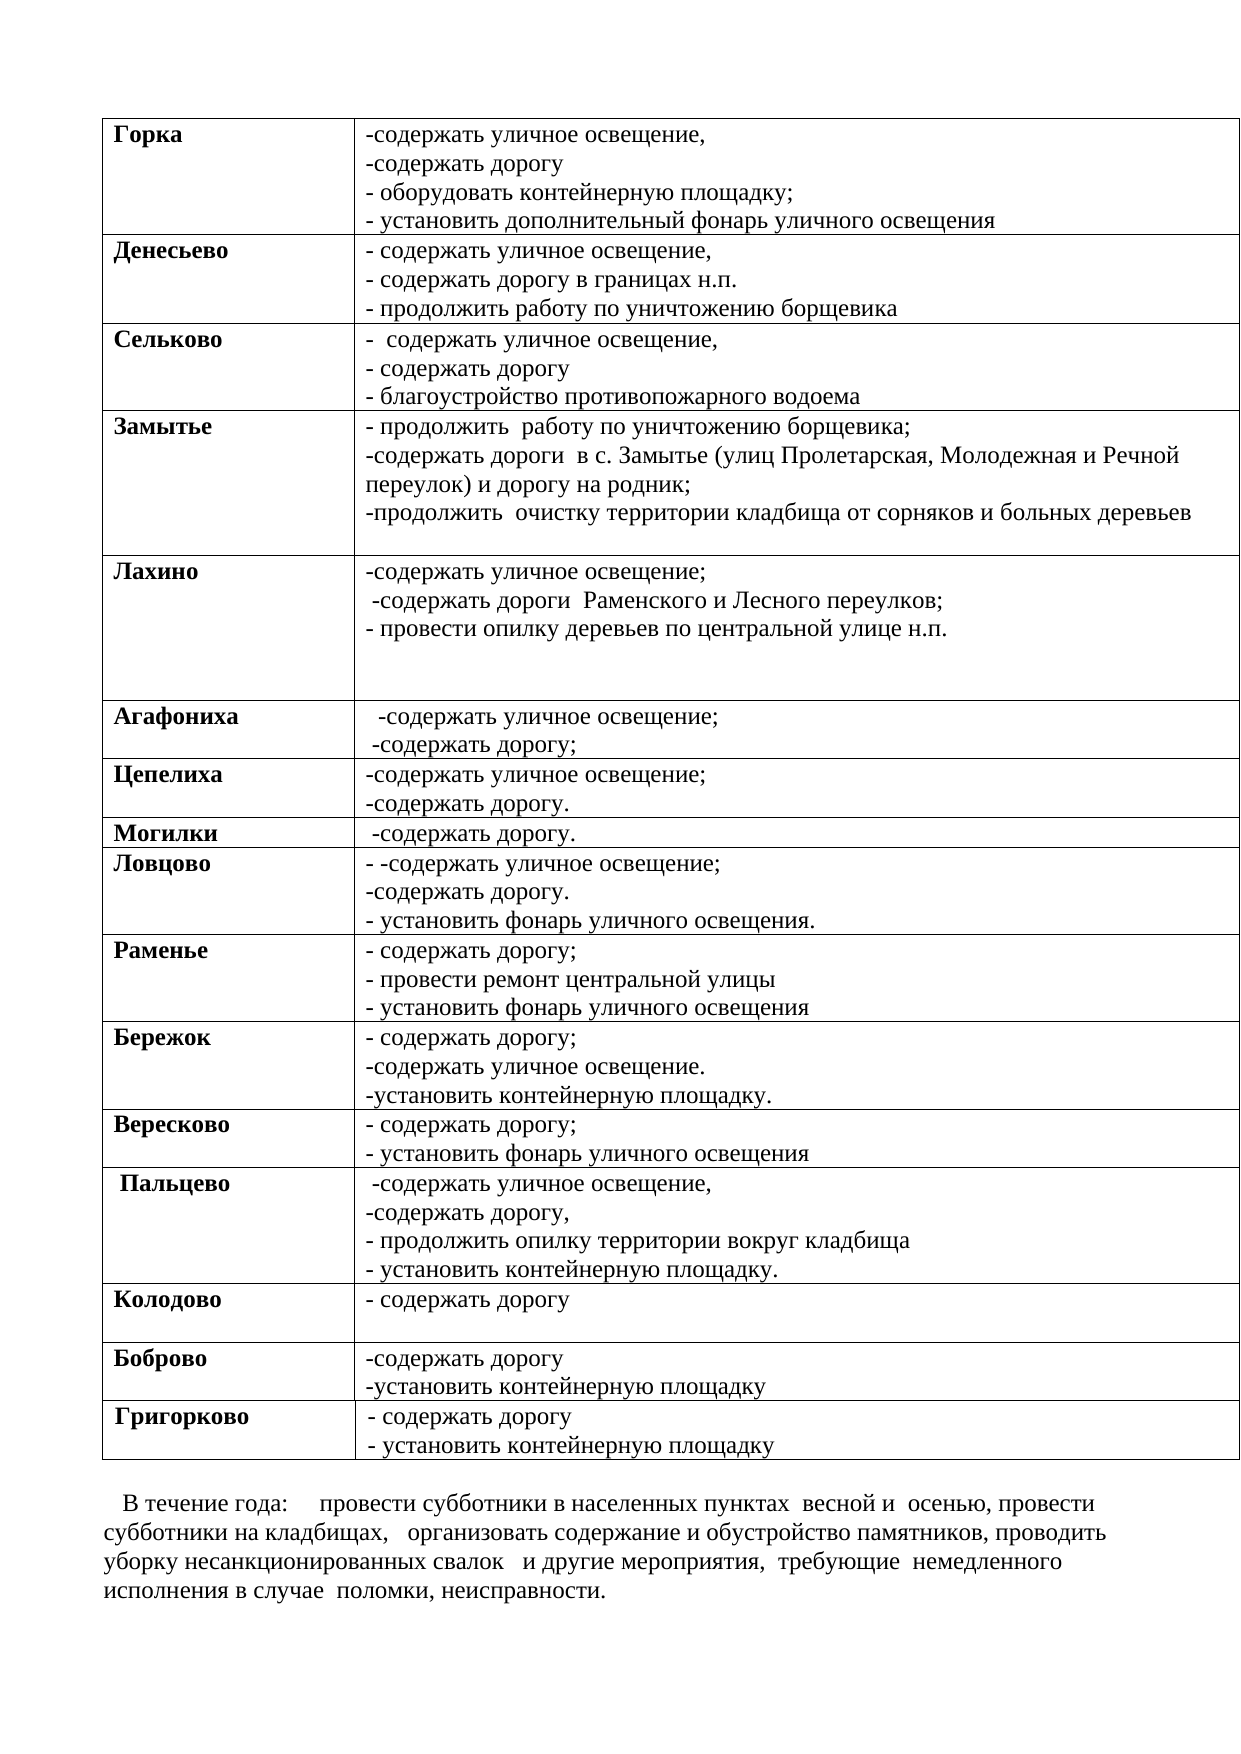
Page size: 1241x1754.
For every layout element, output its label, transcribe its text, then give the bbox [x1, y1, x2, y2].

table_cell Ловцово [103, 848, 354, 934]
table_cell - содержать дорогу - установить контейнерную площадку [356, 1401, 1239, 1459]
table_cell -содержать уличное освещение, -содержать дорогу - оборудовать контейнерную площадку; - установить дополнительный фонарь уличного освещения [355, 119, 1239, 234]
table_cell -содержать уличное освещение; -содержать дороги Раменского и Лесного переулков; - провести опилку деревьев по центральной улице н.п. [355, 556, 1239, 700]
table_cell -содержать уличное освещение, -содержать дорогу, - продолжить опилку территории вокруг кладбища - установить контейнерную площадку. [355, 1168, 1239, 1283]
table_cell Вересково [103, 1110, 354, 1167]
table_cell Пальцево [103, 1168, 354, 1283]
text В течение года: провести субботники в населенных пунктах весной и осенью, провести субботники на кладбищах, организовать содержание и обустройство памятников, проводить уборку несанкционированных свалок и другие мероприятия, требующие немедленного исполнения в случае поломки, неисправности. [103, 1488, 1152, 1603]
table_cell Цепелиха [103, 759, 354, 817]
table_cell Горка [103, 119, 354, 234]
table_cell -содержать уличное освещение; -содержать дорогу. [355, 759, 1239, 817]
table_cell Замытье [103, 411, 354, 555]
table_cell Лахино [103, 556, 354, 700]
table_cell - содержать уличное освещение, - содержать дорогу в границах н.п. - продолжить работу по уничтожению борщевика [355, 235, 1239, 323]
table_cell - продолжить работу по уничтожению борщевика; -содержать дороги в с. Замытье (улиц Пролетарская, Молодежная и Речной переулок) и дорогу на родник; -продолжить очистку территории кладбища от сорняков и больных деревьев [355, 411, 1239, 555]
table_cell - содержать дорогу; - провести ремонт центральной улицы - установить фонарь уличного освещения [355, 935, 1239, 1021]
table_cell -содержать дорогу -установить контейнерную площадку [355, 1343, 1239, 1400]
table_cell -содержать уличное освещение; -содержать дорогу; [355, 701, 1239, 758]
table_cell Григорково [103, 1401, 355, 1459]
table_cell Колодово [103, 1284, 354, 1342]
table_cell -содержать дорогу. [355, 818, 1239, 847]
table_cell Боброво [103, 1343, 354, 1400]
table_cell - содержать дорогу; - установить фонарь уличного освещения [355, 1110, 1239, 1167]
table_cell - -содержать уличное освещение; -содержать дорогу. - установить фонарь уличного освещения. [355, 848, 1239, 934]
table_cell Агафониха [103, 701, 354, 758]
table_cell - содержать дорогу [355, 1284, 1239, 1342]
table_cell Могилки [103, 818, 354, 847]
table_cell Сельково [103, 324, 354, 410]
table_cell Раменье [103, 935, 354, 1021]
table_cell - содержать уличное освещение, - содержать дорогу - благоустройство противопожарного водоема [355, 324, 1239, 410]
table_cell Денесьево [103, 235, 354, 323]
table_cell - содержать дорогу; -содержать уличное освещение. -установить контейнерную площадку. [355, 1022, 1239, 1108]
table_cell Бережок [103, 1022, 354, 1108]
